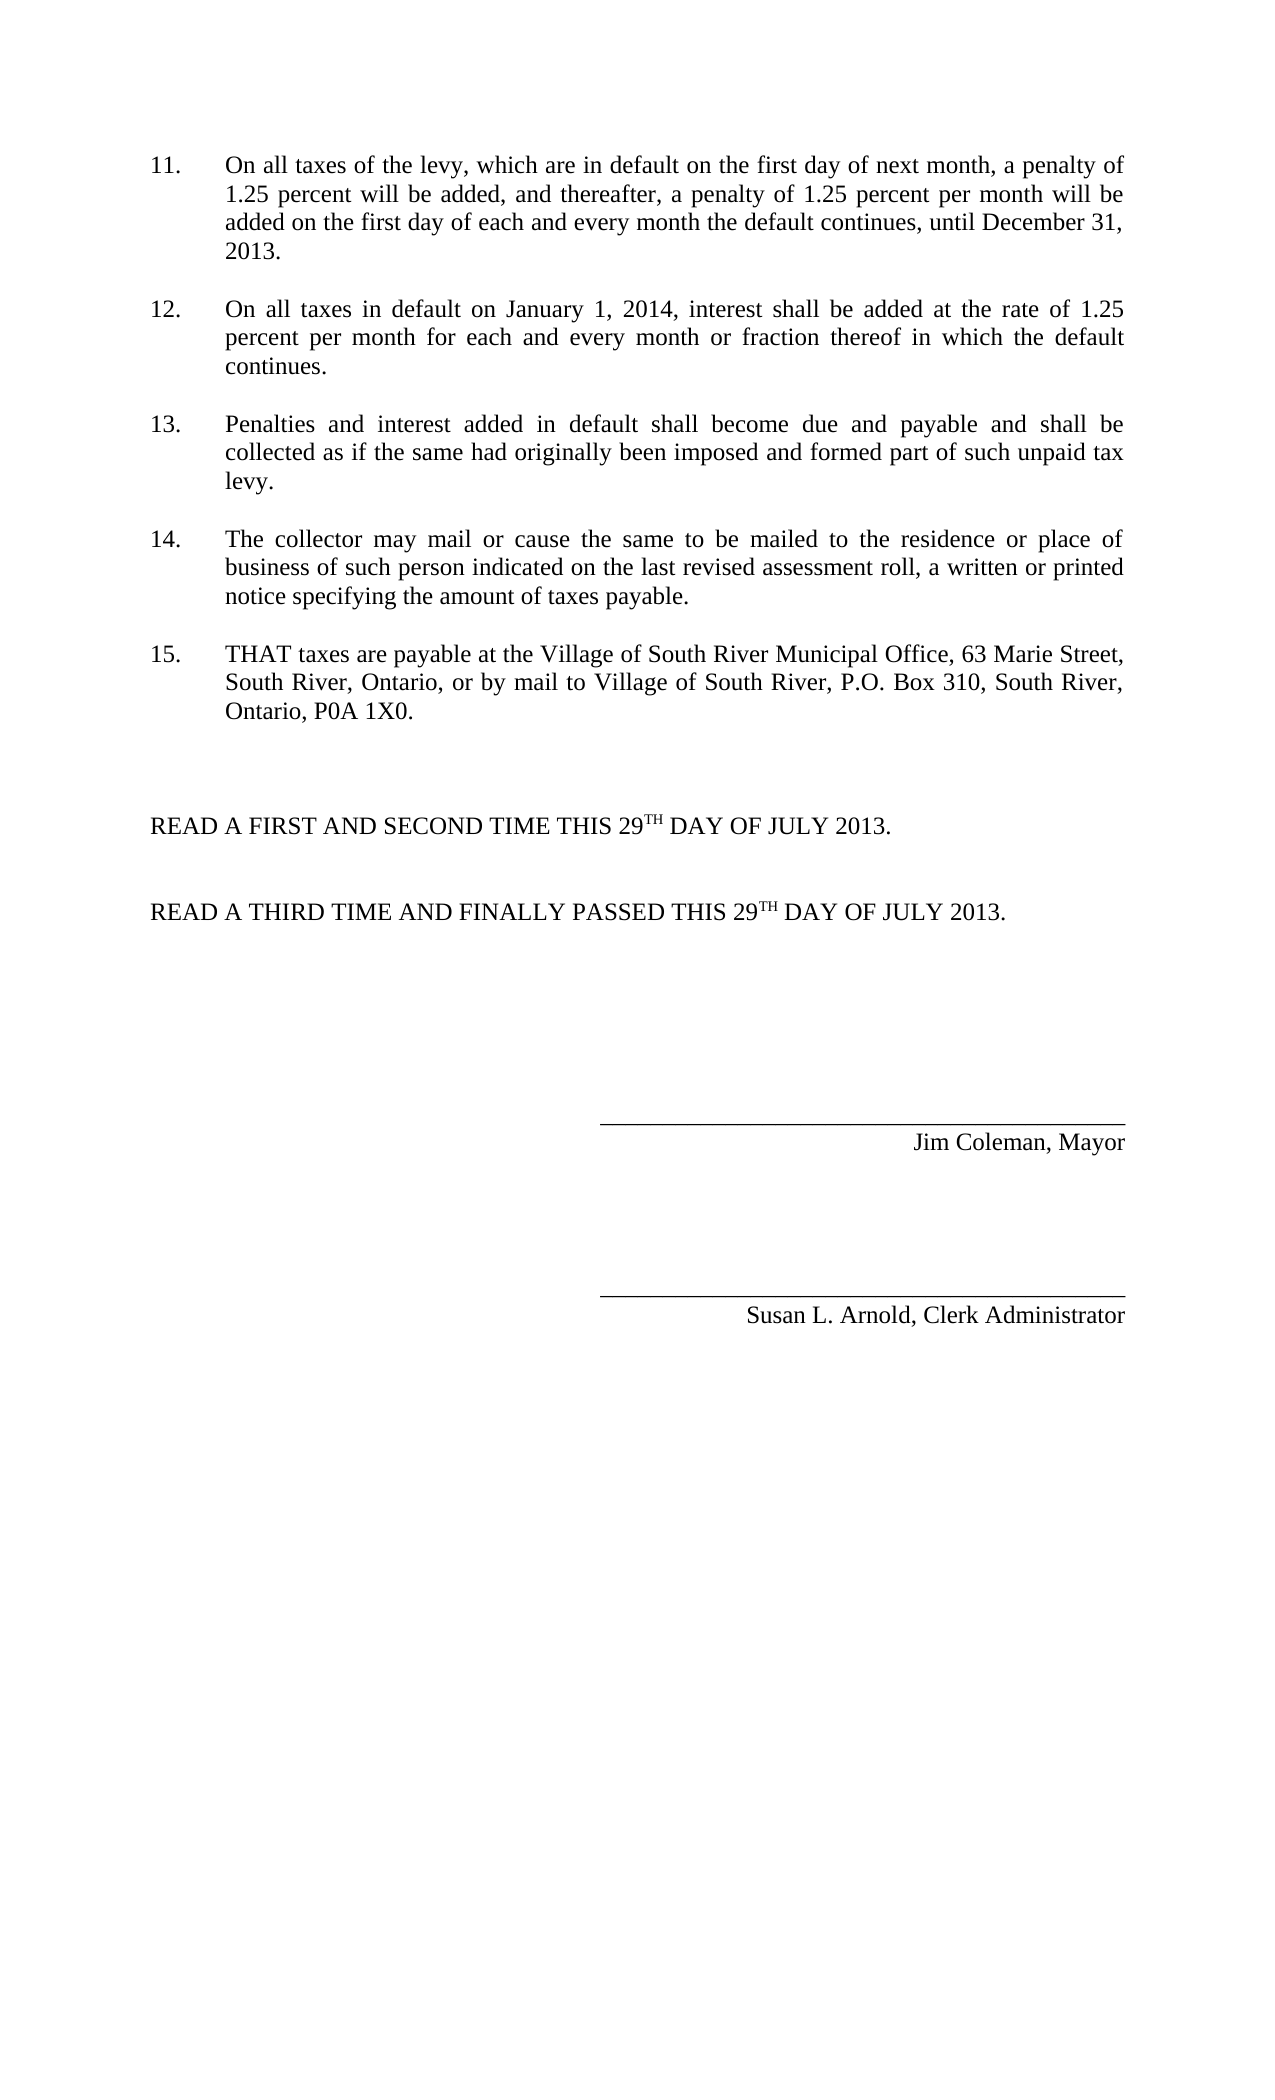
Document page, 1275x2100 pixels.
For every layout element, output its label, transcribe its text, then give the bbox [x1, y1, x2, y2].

text On all taxes in default on January 1, 2014, interest shall be added at the rate of 1.25 percent per month for each and every month or fraction thereof in which the default continues. [150, 294, 1125, 380]
text Penalties and interest added in default shall become due and payable and shall be collected as if the same had originally been imposed and formed part of such unpaid tax levy. [150, 409, 1125, 495]
text __________________________________________ [150, 1099, 1125, 1127]
text On all taxes of the levy, which are in default on the first day of next month, a penalty of 1.25 percent will be added, and thereafter, a penalty of 1.25 percent per month will be added on the first day of each and every month the default continues, until December 31, 2013. [150, 150, 1125, 265]
text __________________________________________ [150, 1271, 1125, 1300]
text The collector may mail or cause the same to be mailed to the residence or place of business of such person indicated on the last revised assessment roll, a written or printed notice specifying the amount of taxes payable. [150, 524, 1125, 610]
text Jim Coleman, Mayor [150, 1127, 1125, 1156]
text READ A THIRD TIME AND FINALLY PASSED THIS 29TH DAY OF JULY 2013. [150, 897, 1125, 926]
text Susan L. Arnold, Clerk Administrator [150, 1300, 1125, 1329]
text READ A FIRST AND SECOND TIME THIS 29TH DAY OF JULY 2013. [150, 811, 1125, 840]
text THAT taxes are payable at the Village of South River Municipal Office, 63 Marie Street, South River, Ontario, or by mail to Village of South River, P.O. Box 310, South River, Ontario, P0A 1X0. [150, 639, 1125, 725]
